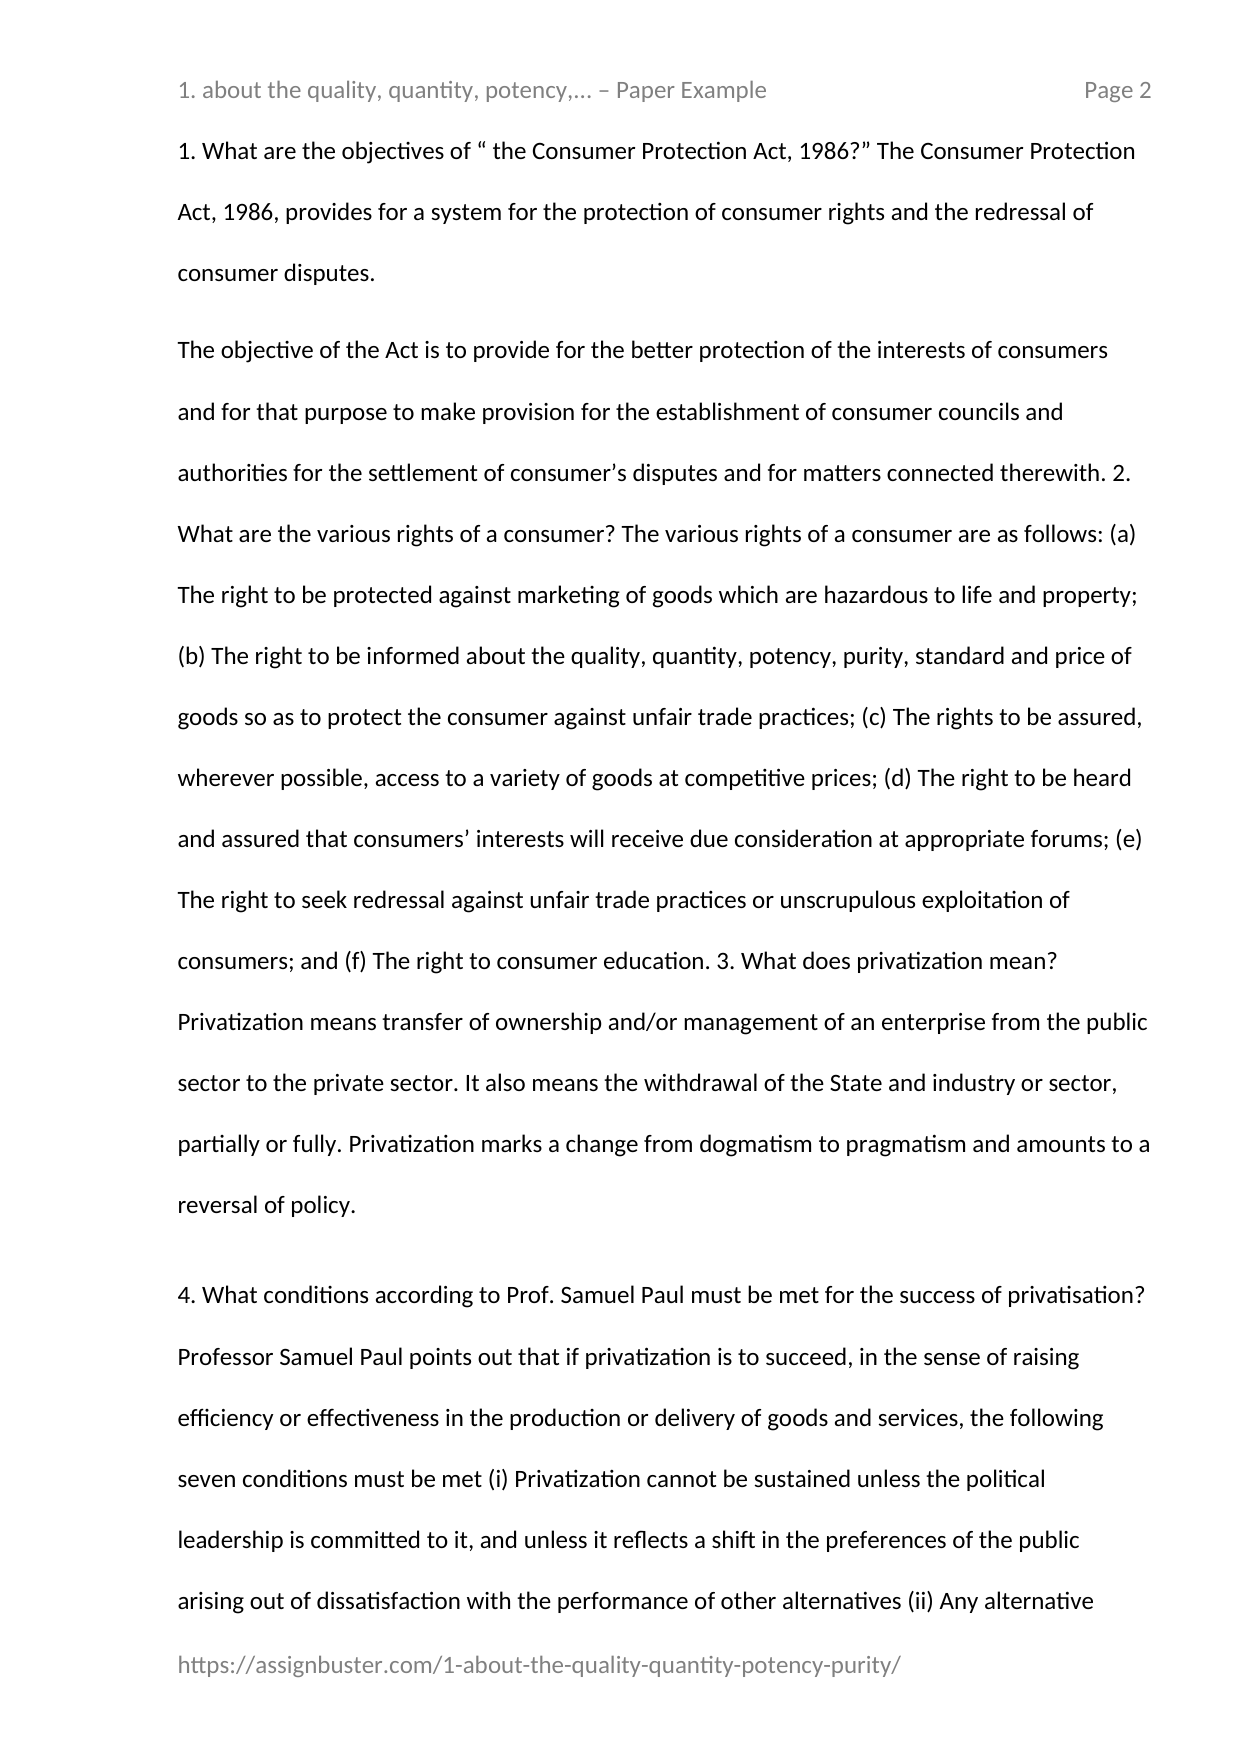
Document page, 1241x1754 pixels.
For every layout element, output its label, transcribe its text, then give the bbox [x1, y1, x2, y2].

text The objective of the Act is to provide for the better protection of the interests of consumers and for that purpose to make provision for the establishment of consumer councils and authorities for the settlement of consumer’s disputes and for matters connected therewith. 2. What are the various rights of a consumer? The various rights of a consumer are as follows: (a) The right to be protected against marketing of goods which are hazardous to life and property; (b) The right to be informed about the quality, quantity, potency, purity, standard and price of goods so as to protect the consumer against unfair trade practices; (c) The rights to be assured, wherever possible, access to a variety of goods at competitive prices; (d) The right to be heard and assured that consumers’ interests will receive due consideration at appropriate forums; (e) The right to seek redressal against unfair trade practices or unscrupulous exploitation of consumers; and (f) The right to consumer education. 3. What does privatization mean? Privatization means transfer of ownership and/or management of an enterprise from the public sector to the private sector. It also means the withdrawal of the State and industry or sector, partially or fully. Privatization marks a change from dogmatism to pragmatism and amounts to a reversal of policy. [177, 334, 1152, 1220]
text 1. What are the objectives of “ the Consumer Protection Act, 1986?” The Consumer Protection Act, 1986, provides for a system for the protection of consumer rights and the redressal of consumer disputes. [177, 135, 1152, 287]
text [177, 1280, 1152, 1615]
